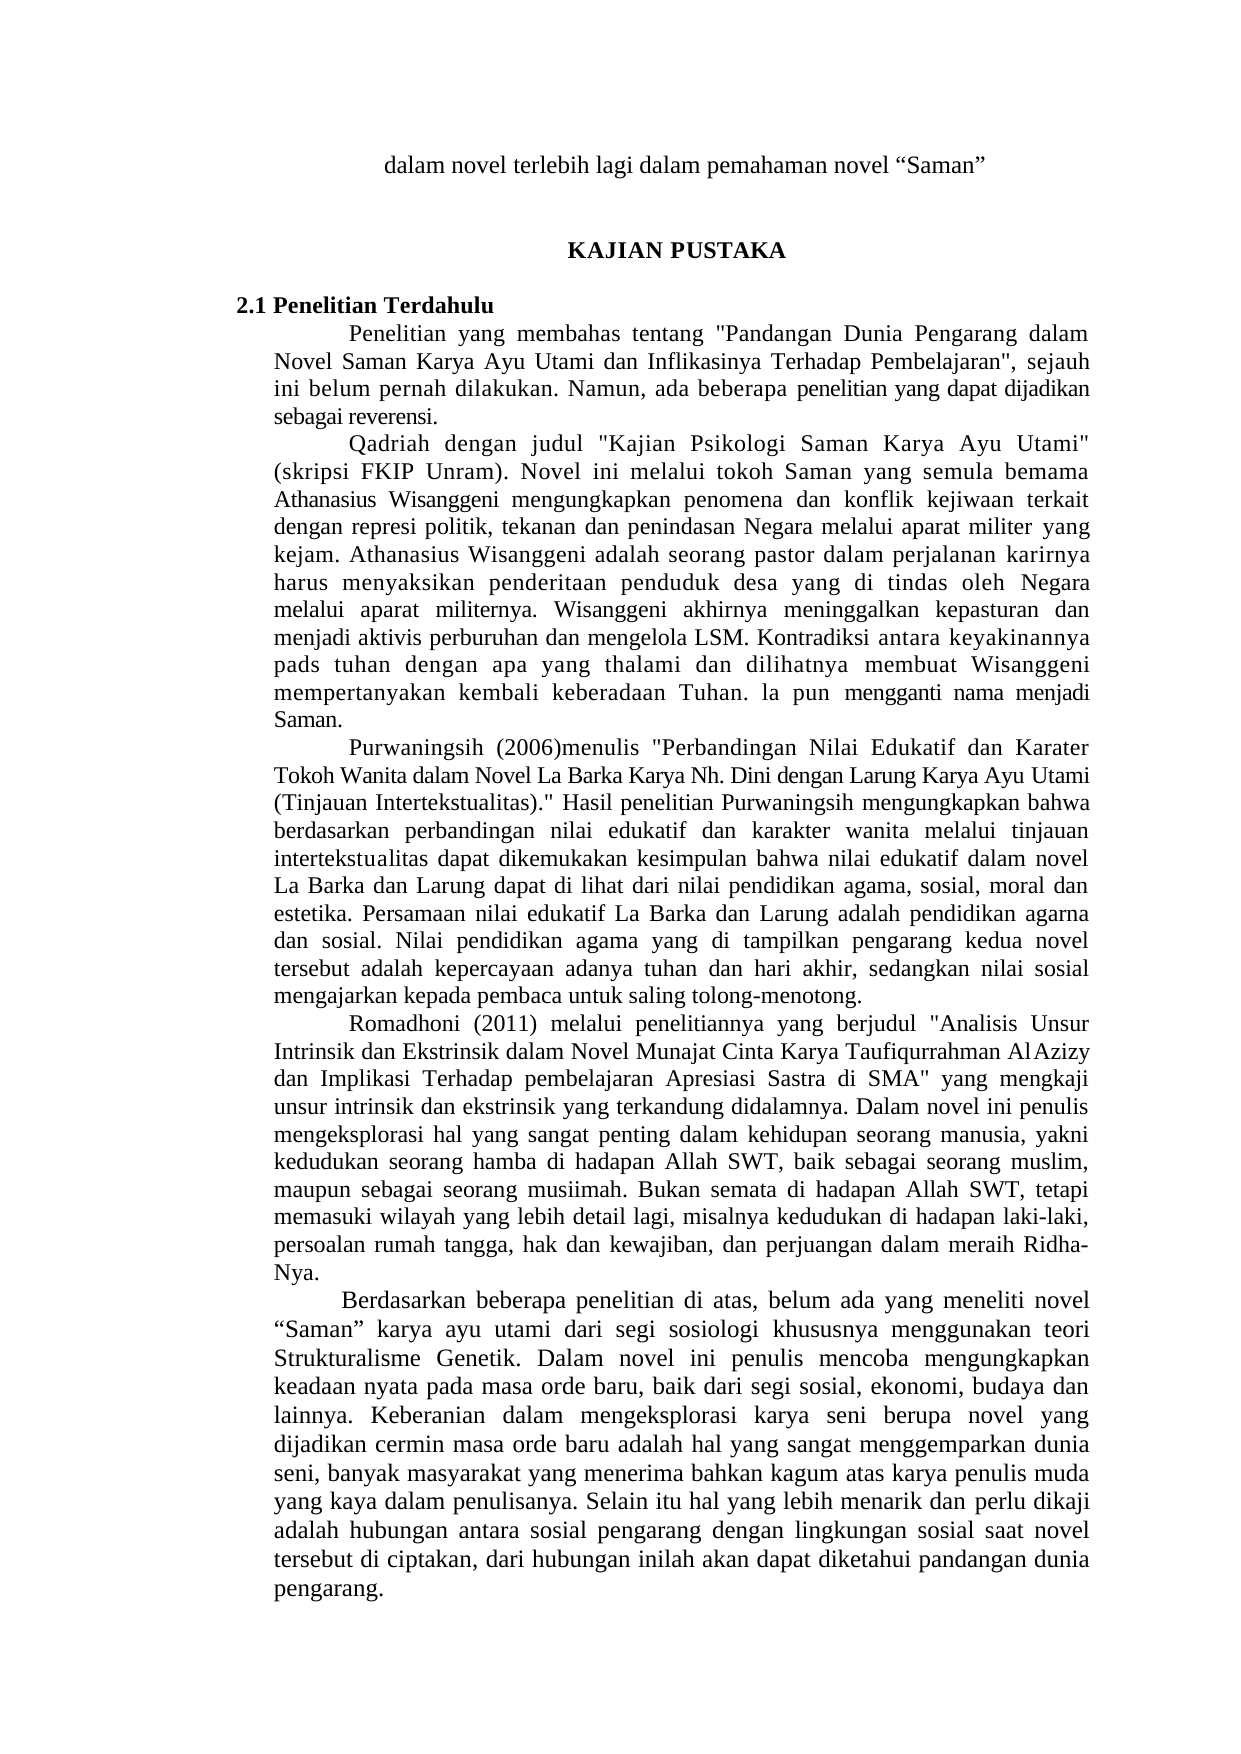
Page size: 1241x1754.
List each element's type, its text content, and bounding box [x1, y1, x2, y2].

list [346, 150, 1090, 179]
text Penelitian yang membahas tentang "Pandangan Dunia Pengarang dalam Novel Saman Karya Ayu Utami dan Inflikasinya Terhadap Pembelajaran", sejauh ini belum pernah dilakukan. Namun, ada beberapa penelitian yang dapat dijadikan sebagai reverensi. [274, 319, 1090, 429]
text Berdasarkan beberapa penelitian di atas, belum ada yang meneliti novel “Saman” karya ayu utami dari segi sosiologi khususnya menggunakan teori Strukturalisme Genetik. Dalam novel ini penulis mencoba mengungkapkan keadaan nyata pada masa orde baru, baik dari segi sosial, ekonomi, budaya dan lainnya. Keberanian dalam mengeksplorasi karya seni berupa novel yang dijadikan cermin masa orde baru adalah hal yang sangat menggemparkan dunia seni, banyak masyarakat yang menerima bahkan kagum atas karya penulis muda yang kaya dalam penulisanya. Selain itu hal yang lebih menarik dan perlu dikaji adalah hubungan antara sosial pengarang dengan lingkungan sosial saat novel tersebut di ciptakan, dari hubungan inilah akan dapat diketahui pandangan dunia pengarang. [274, 1285, 1090, 1601]
text Qadriah dengan judul "Kajian Psikologi Saman Karya Ayu Utami" (skripsi FKIP Unram). Novel ini melalui tokoh Saman yang semula bemama Athanasius Wisanggeni mengungkapkan penomena dan konflik kejiwaan terkait dengan represi politik, tekanan dan penindasan Negara melalui aparat militer yang kejam. Athanasius Wisanggeni adalah seorang pastor dalam perjalanan karirnya harus menyaksikan penderitaan penduduk desa yang di tindas oleh Negara melalui aparat militernya. Wisanggeni akhirnya meninggalkan kepasturan dan menjadi aktivis perburuhan dan mengelola LSM. Kontradiksi antara keyakinannya pads tuhan dengan apa yang thalami dan dilihatnya membuat Wisanggeni mempertanyakan kembali keberadaan Tuhan. la pun mengganti nama menjadi Saman. [274, 429, 1090, 733]
text 2.1 Penelitian Terdahulu [236, 291, 1090, 319]
text Purwaningsih (2006)menulis "Perbandingan Nilai Edukatif dan Karater Tokoh Wanita dalam Novel La Barka Karya Nh. Dini dengan Larung Karya Ayu Utami (Tinjauan Intertekstualitas)." Hasil penelitian Purwaningsih mengungkapkan bahwa berdasarkan perbandingan nilai edukatif dan karakter wanita melalui tinjauan intertekstualitas dapat dikemukakan kesimpulan bahwa nilai edukatif dalam novel La Barka dan Larung dapat di lihat dari nilai pendidikan agama, sosial, moral dan estetika. Persamaan nilai edukatif La Barka dan Larung adalah pendidikan agarna dan sosial. Nilai pendidikan agama yang di tampilkan pengarang kedua novel tersebut adalah kepercayaan adanya tuhan dan hari akhir, sedangkan nilai sosial mengajarkan kepada pembaca untuk saling tolong-menotong. [274, 733, 1090, 1009]
text Romadhoni (2011) melalui penelitiannya yang berjudul "Analisis Unsur Intrinsik dan Ekstrinsik dalam Novel Munajat Cinta Karya Taufiqurrahman AlAzizy dan Implikasi Terhadap pembelajaran Apresiasi Sastra di SMA" yang mengkaji unsur intrinsik dan ekstrinsik yang terkandung didalamnya. Dalam novel ini penulis mengeksplorasi hal yang sangat penting dalam kehidupan seorang manusia, yakni kedudukan seorang hamba di hadapan Allah SWT, baik sebagai seorang muslim, maupun sebagai seorang musiimah. Bukan semata di hadapan Allah SWT, tetapi memasuki wilayah yang lebih detail lagi, misalnya kedudukan di hadapan laki-laki, persoalan rumah tangga, hak dan kewajiban, dan perjuangan dalam meraih Ridha-Nya. [274, 1009, 1090, 1285]
text KAJIAN PUSTAKA [236, 236, 1090, 264]
